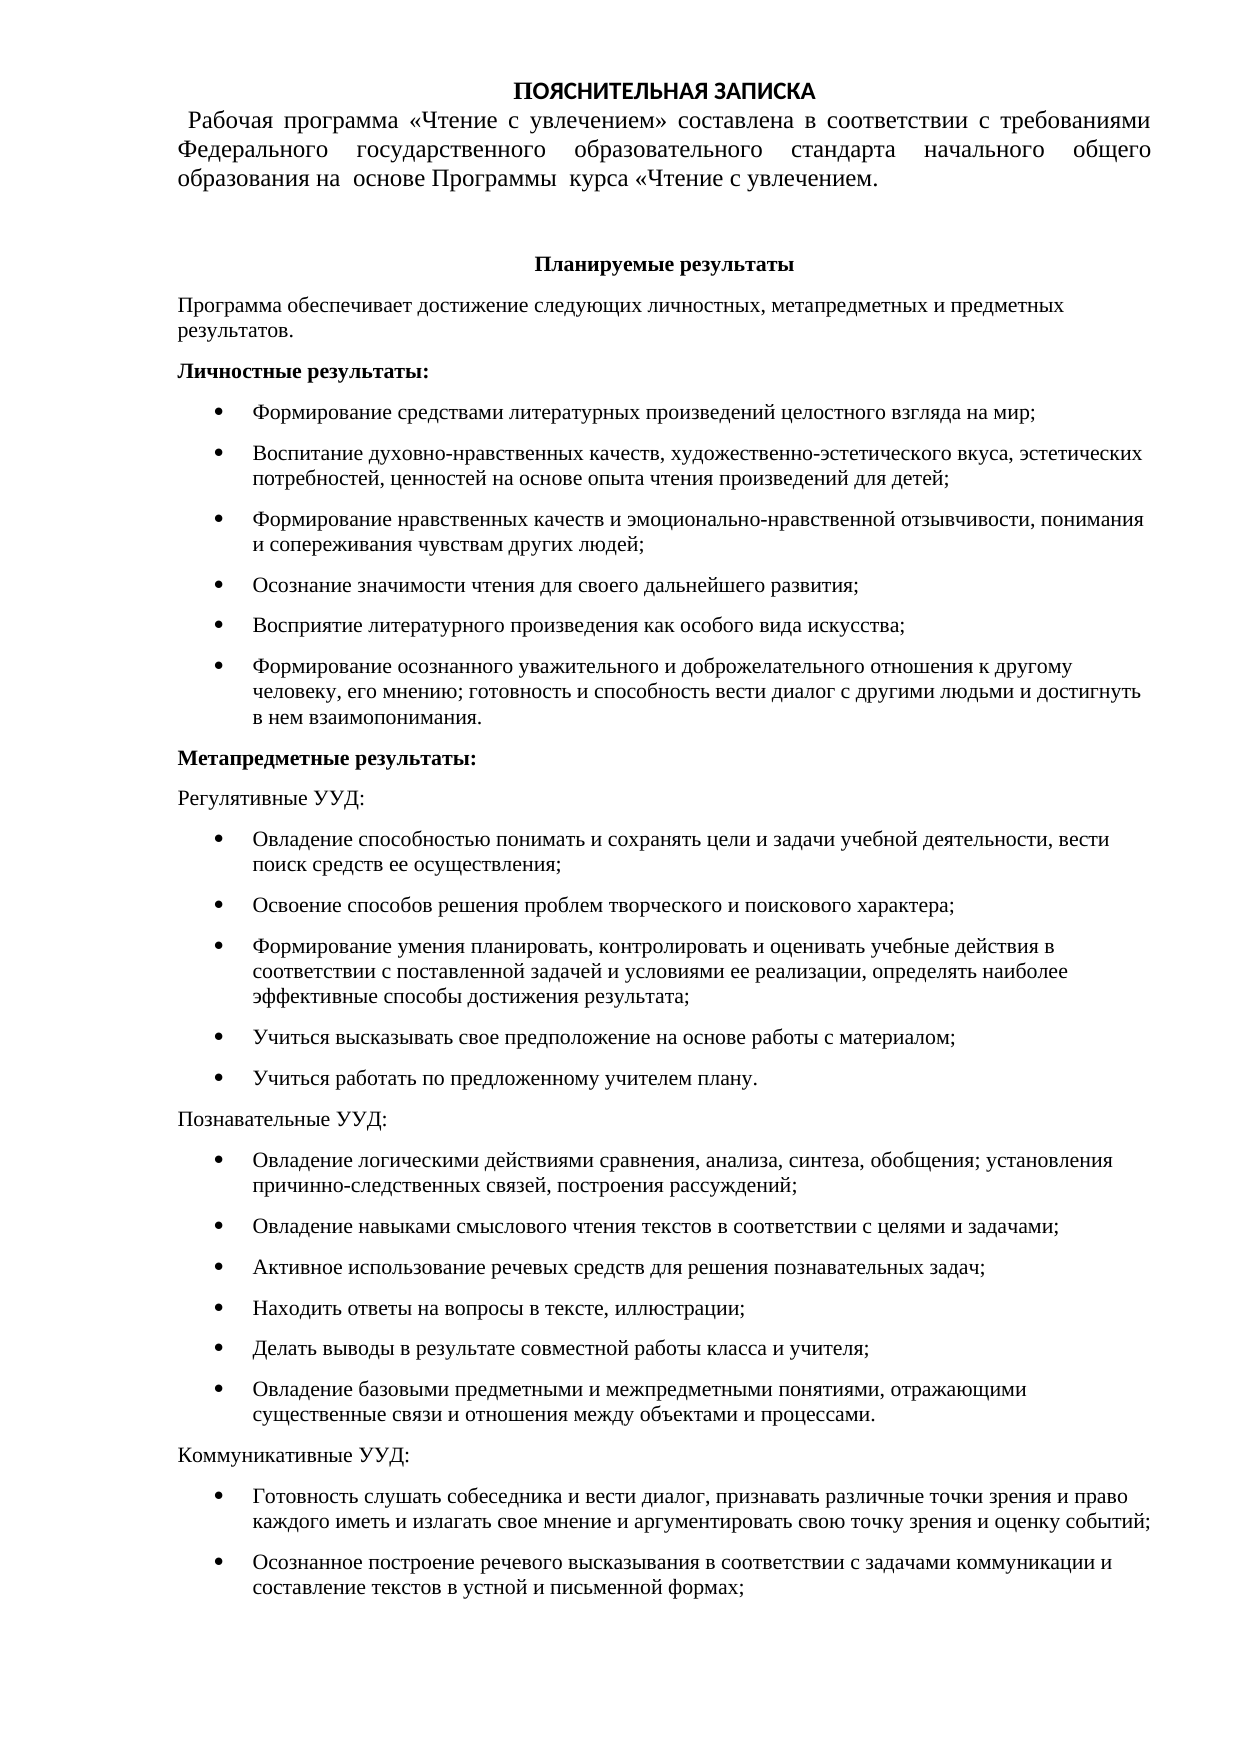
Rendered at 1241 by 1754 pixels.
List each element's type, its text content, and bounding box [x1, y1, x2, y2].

text Познавательные УУД: [177, 1106, 1152, 1131]
list Овладение способностью понимать и сохранять цели и задачи учебной деятельности, вести поиск средств ее осуществления; [215, 826, 1152, 877]
list Активное использование речевых средств для решения познавательных задач; [215, 1254, 1152, 1279]
text Программа обеспечивает достижение следующих личностных, метапредметных и предметных результатов. [177, 292, 1152, 342]
list Учиться высказывать свое предположение на основе работы с материалом; [215, 1024, 1152, 1049]
list Овладение логическими действиями сравнения, анализа, синтеза, обобщения; установления причинно-следственных связей, построения рассуждений; [215, 1147, 1152, 1197]
list Освоение способов решения проблем творческого и поискового характера; [215, 892, 1152, 917]
list Находить ответы на вопросы в тексте, иллюстрации; [215, 1294, 1152, 1320]
list Формирование умения планировать, контролировать и оценивать учебные действия в соответствии с поставленной задачей и условиями ее реализации, определять наиболее эффективные способы достижения результата; [215, 933, 1152, 1009]
text Регулятивные УУД: [177, 785, 1152, 811]
list Формирование нравственных качеств и эмоционально-нравственной отзывчивости, понимания и сопереживания чувствам других людей; [215, 506, 1152, 556]
list Воспитание духовно-нравственных качеств, художественно-эстетического вкуса, эстетических потребностей, ценностей на основе опыта чтения произведений для детей; [215, 439, 1152, 490]
list Осознанное построение речевого высказывания в соответствии с задачами коммуникации и составление текстов в устной и письменной формах; [215, 1549, 1152, 1599]
text ПОЯСНИТЕЛЬНАЯ ЗАПИСКА [177, 75, 1152, 105]
list Учиться работать по предложенному учителем плану. [215, 1065, 1152, 1090]
text Метапредметные результаты: [177, 744, 1152, 770]
list Готовность слушать собеседника и вести диалог, признавать различные точки зрения и право каждого иметь и излагать свое мнение и аргументировать свою точку зрения и оценку событий; [215, 1483, 1152, 1533]
list Овладение базовыми предметными и межпредметными понятиями, отражающими существенные связи и отношения между объектами и процессами. [215, 1376, 1152, 1427]
text Коммуникативные УУД: [177, 1442, 1152, 1467]
list Делать выводы в результате совместной работы класса и учителя; [215, 1335, 1152, 1361]
list Формирование средствами литературных произведений целостного взгляда на мир; [215, 399, 1152, 424]
list Осознание значимости чтения для своего дальнейшего развития; [215, 572, 1152, 597]
text Рабочая программа «Чтение с увлечением» составлена в соответствии с требованиями Федерального государственного образовательного стандарта начального общего образования на основе Программы курса «Чтение с увлечением. [177, 105, 1152, 192]
list Овладение навыками смыслового чтения текстов в соответствии с целями и задачами; [215, 1213, 1152, 1238]
list Формирование осознанного уважительного и доброжелательного отношения к другому человеку, его мнению; готовность и способность вести диалог с другими людьми и достигнуть в нем взаимопонимания. [215, 653, 1152, 729]
text Планируемые результаты [177, 251, 1152, 276]
list Восприятие литературного произведения как особого вида искусства; [215, 612, 1152, 638]
text Личностные результаты: [177, 358, 1152, 383]
